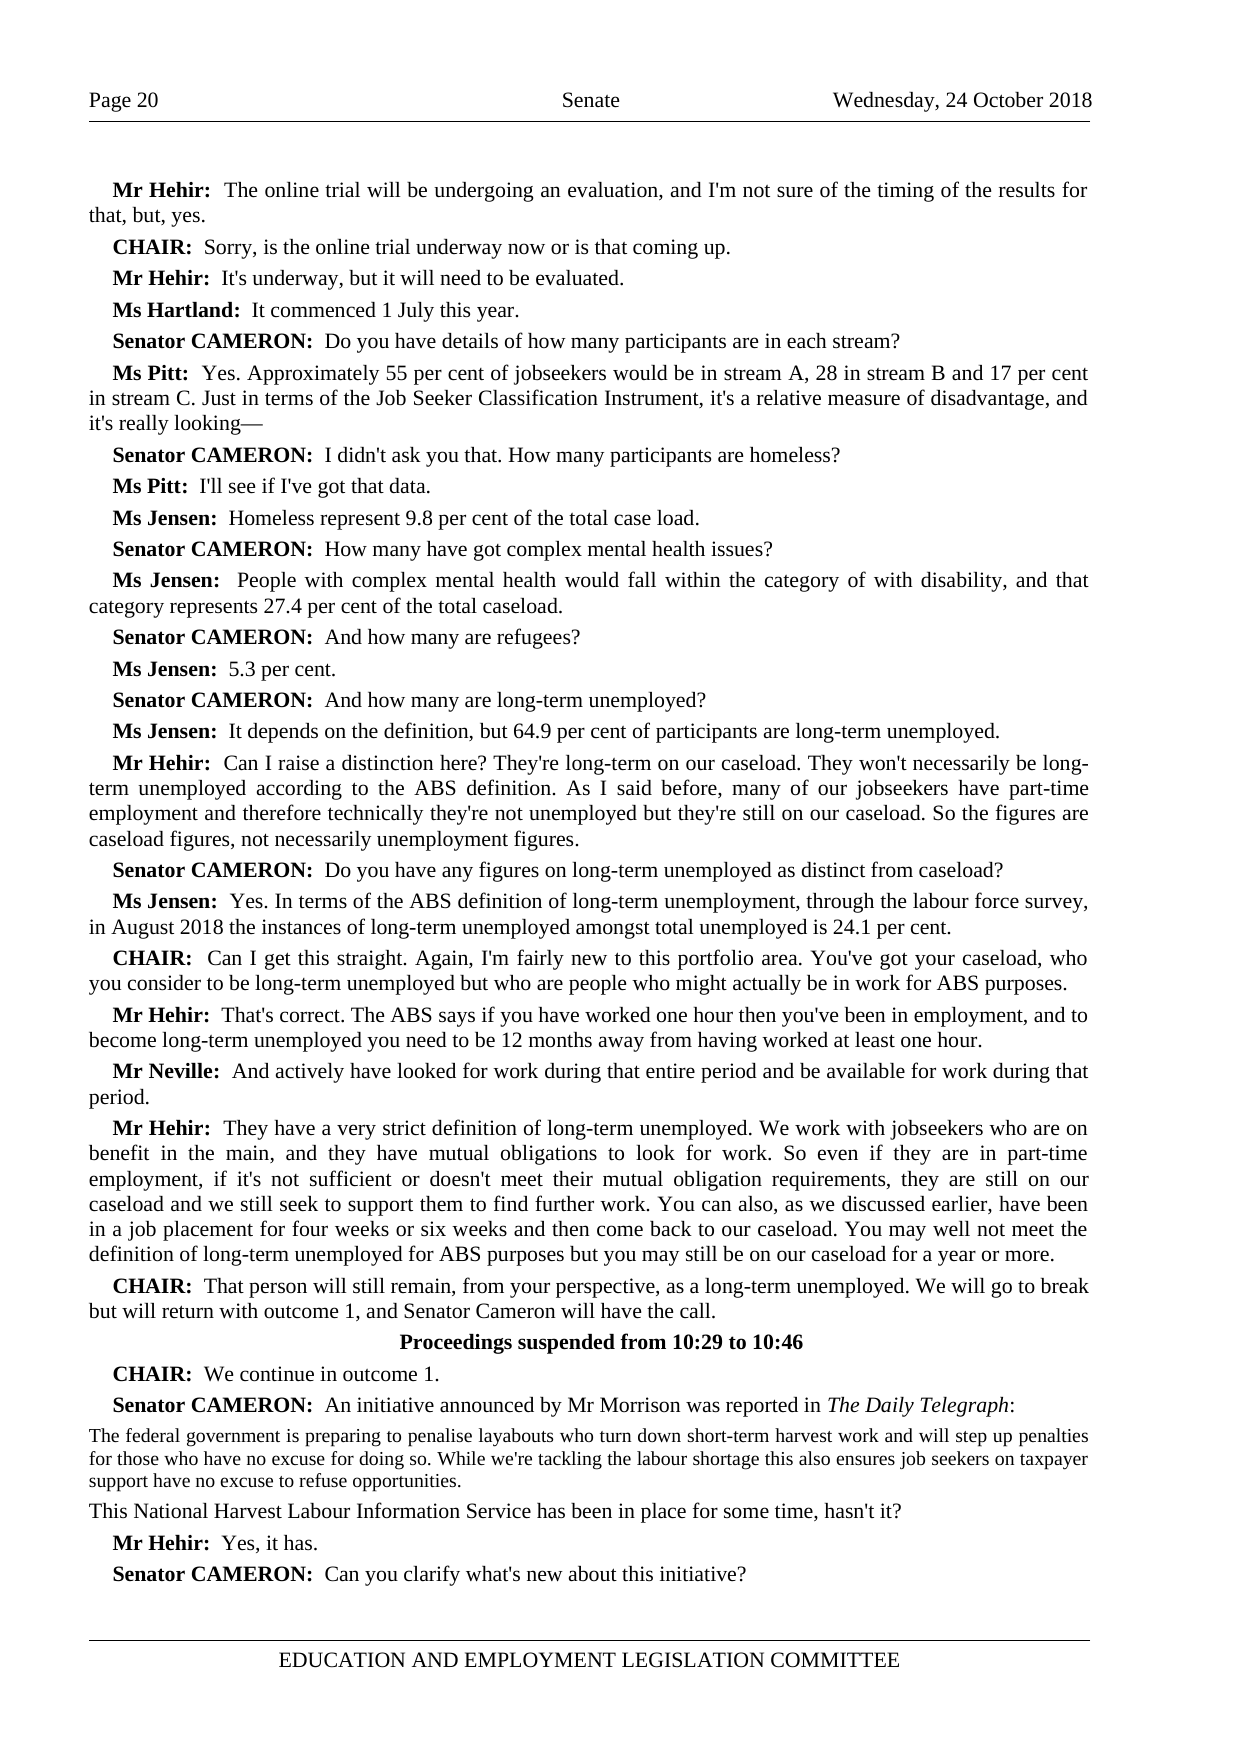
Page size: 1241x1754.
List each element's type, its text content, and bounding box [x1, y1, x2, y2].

text Can I get this straight. Again, I'm fairly new to this portfolio area. You've got your caseload, who you consider to be long-term unemployed but who are people who might actually be in work for ABS purposes. [89, 945, 1090, 996]
text Do you have details of how many participants are in each stream? [89, 328, 1090, 353]
text They have a very strict definition of long-term unemployed. We work with jobseekers who are on benefit in the main, and they have mutual obligations to look for work. So even if they are in part-time employment, if it's not sufficient or doesn't meet their mutual obligation requirements, they are still on our caseload and we still seek to support them to find further work. You can also, as we discussed earlier, have been in a job placement for four weeks or six weeks and then come back to our caseload. You may well not meet the definition of long-term unemployed for ABS purposes but you may still be on our caseload for a year or more. [89, 1115, 1090, 1266]
text People with complex mental health would fall within the category of with disability, and that category represents 27.4 per cent of the total caseload. [89, 567, 1090, 618]
text I'll see if I've got that data. [89, 473, 1090, 498]
text Can you clarify what's new about this initiative? [89, 1561, 1090, 1586]
text Do you have any figures on long-term unemployed as distinct from caseload? [89, 857, 1090, 882]
text The online trial will be undergoing an evaluation, and I'm not sure of the timing of the results for that, but, yes. [89, 177, 1090, 228]
text That's correct. The ABS says if you have worked one hour then you've been in employment, and to become long-term unemployed you need to be 12 months away from having worked at least one hour. [89, 1002, 1090, 1052]
text It commenced 1 July this year. [89, 297, 1090, 322]
text Yes, it has. [89, 1530, 1090, 1555]
text I didn't ask you that. How many participants are homeless? [89, 442, 1090, 467]
text We continue in outcome 1. [89, 1361, 1090, 1386]
text Homeless represent 9.8 per cent of the total case load. [89, 504, 1090, 530]
text Can I raise a distinction here? They're long-term on our caseload. They won't necessarily be long-term unemployed according to the ABS definition. As I said before, many of our jobseekers have part-time employment and therefore technically they're not unemployed but they're still on our caseload. So the figures are caseload figures, not necessarily unemployment figures. [89, 750, 1090, 851]
text Proceedings suspended from 10:29 to 10:46 [89, 1329, 1090, 1354]
text It depends on the definition, but 64.9 per cent of participants are long-term unemployed. [89, 718, 1090, 744]
text How many have got complex mental health issues? [89, 536, 1090, 561]
text 5.3 per cent. [89, 656, 1090, 681]
text Sorry, is the online trial underway now or is that coming up. [89, 234, 1090, 259]
text An initiative announced by Mr Morrison was reported in The Daily Telegraph: [89, 1392, 1090, 1417]
text And actively have looked for work during that entire period and be available for work during that period. [89, 1058, 1090, 1109]
text And how many are long-term unemployed? [89, 687, 1090, 712]
text Yes. Approximately 55 per cent of jobseekers would be in stream A, 28 in stream B and 17 per cent in stream C. Just in terms of the Job Seeker Classification Instrument, it's a relative measure of disadvantage, and it's really looking— [89, 360, 1090, 435]
text The federal government is preparing to penalise layabouts who turn down short-term harvest work and will step up penalties for those who have no excuse for doing so. While we're tackling the labour shortage this also ensures job seekers on taxpayer support have no excuse to refuse opportunities. [89, 1424, 1090, 1492]
text And how many are refugees? [89, 624, 1090, 649]
text Yes. In terms of the ABS definition of long-term unemployment, through the labour force survey, in August 2018 the instances of long-term unemployed amongst total unemployed is 24.1 per cent. [89, 888, 1090, 939]
text This National Harvest Labour Information Service has been in place for some time, hasn't it? [89, 1498, 1090, 1523]
text It's underway, but it will need to be evaluated. [89, 265, 1090, 291]
text That person will still remain, from your perspective, as a long-term unemployed. We will go to break but will return with outcome 1, and Senator Cameron will have the call. [89, 1273, 1090, 1323]
